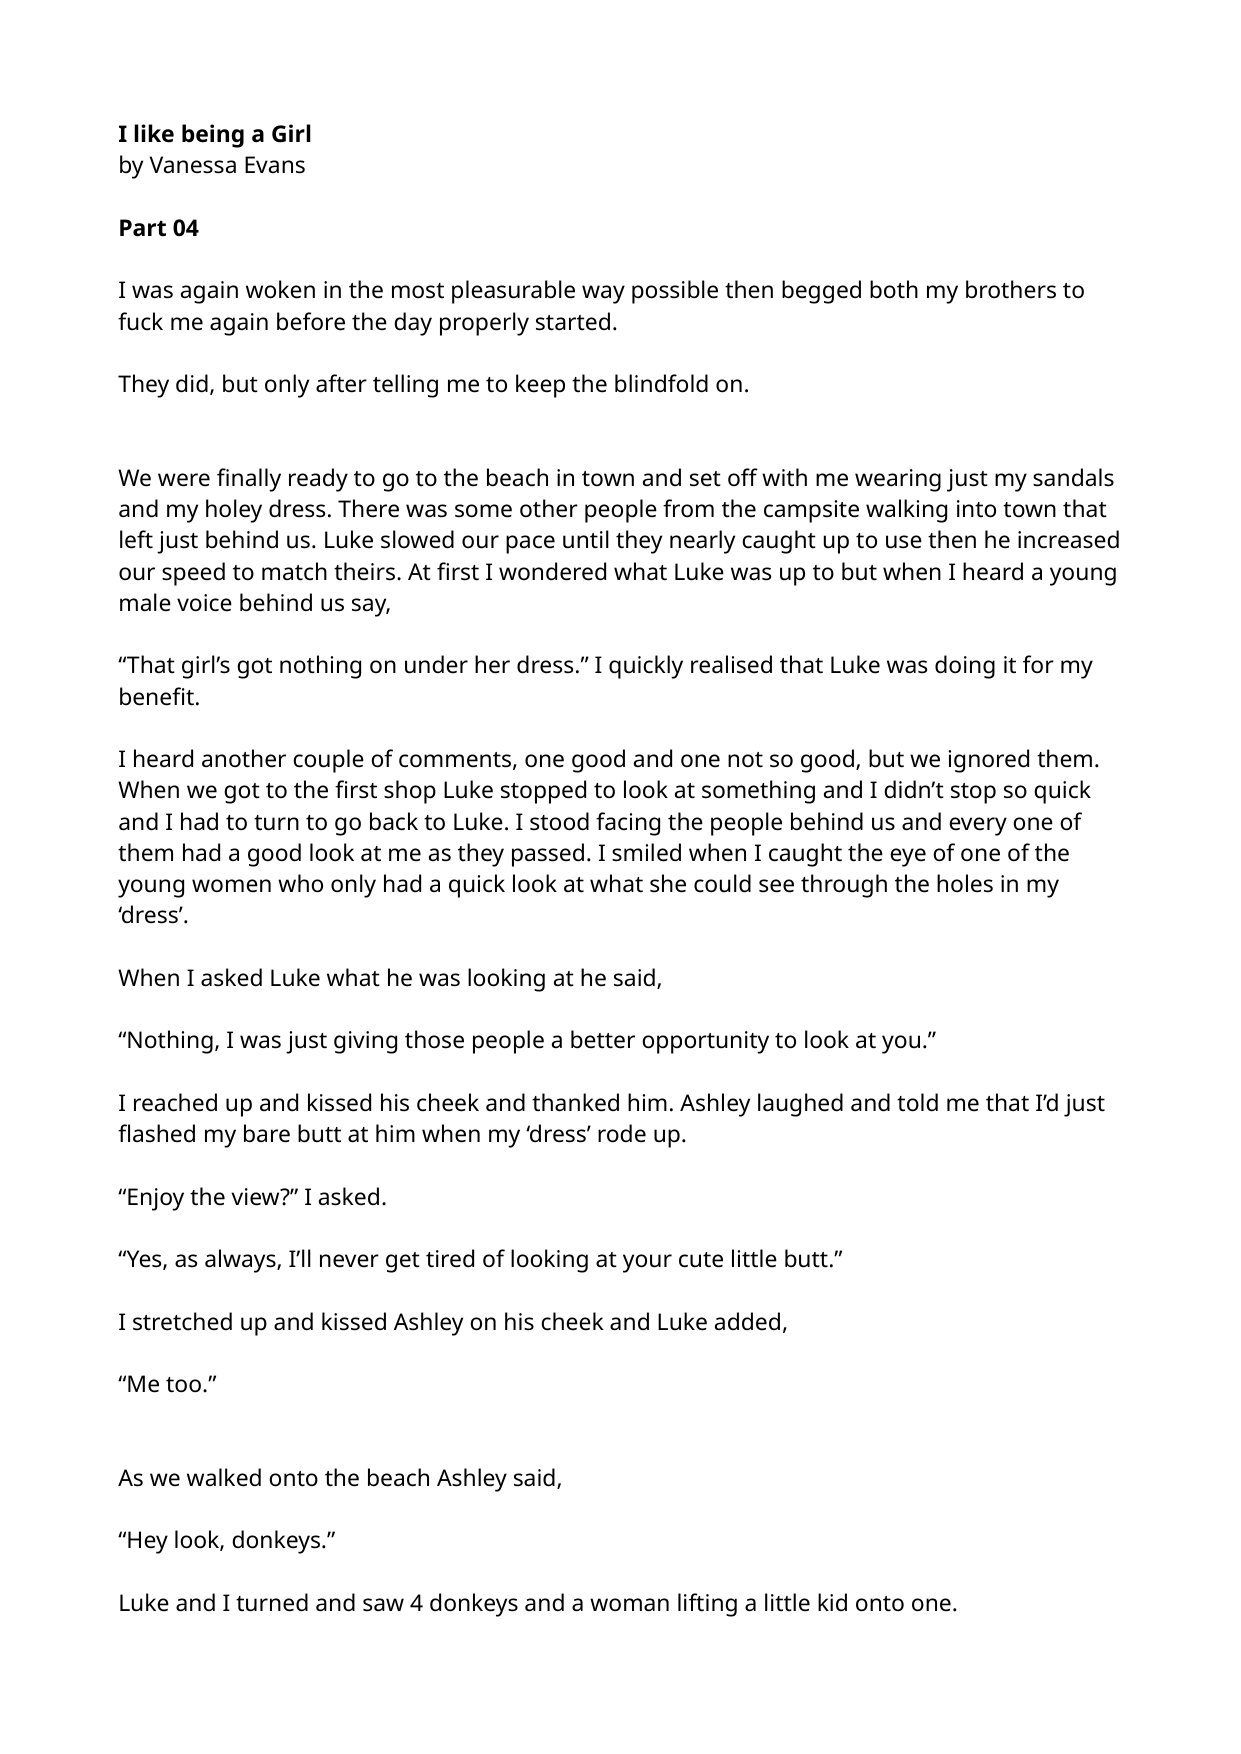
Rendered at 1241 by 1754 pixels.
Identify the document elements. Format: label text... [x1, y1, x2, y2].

text As we walked onto the beach Ashley said, [118, 1462, 1122, 1493]
text I stretched up and kissed Ashley on his cheek and Luke added, [118, 1306, 1122, 1337]
text I heard another couple of comments, one good and one not so good, but we ignored them. When we got to the first shop Luke stopped to look at something and I didn’t stop so quick and I had to turn to go back to Luke. I stood facing the people behind us and every one of them had a good look at me as they passed. I smiled when I caught the eye of one of the young women who only had a quick look at what she could see through the holes in my ‘dress’. [118, 743, 1122, 931]
text Luke and I turned and saw 4 donkeys and a woman lifting a little kid onto one. [118, 1587, 1122, 1618]
text Part 04 [118, 212, 1122, 243]
text I reached up and kissed his cheek and thanked him. Ashley laughed and told me that I’d just flashed my bare butt at him when my ‘dress’ rode up. [118, 1087, 1122, 1149]
text They did, but only after telling me to keep the blindfold on. [118, 368, 1122, 399]
text by Vanessa Evans [118, 149, 1122, 181]
text “Me too.” [118, 1368, 1122, 1399]
text “Hey look, donkeys.” [118, 1524, 1122, 1556]
text “Yes, as always, I’ll never get tired of looking at your cute little butt.” [118, 1243, 1122, 1274]
text I like being a Girl [118, 118, 1122, 149]
text When I asked Luke what he was looking at he said, [118, 962, 1122, 993]
text I was again woken in the most pleasurable way possible then begged both my brothers to fuck me again before the day properly started. [118, 274, 1122, 337]
text “That girl’s got nothing on under her dress.” I quickly realised that Luke was doing it for my benefit. [118, 649, 1122, 712]
text “Nothing, I was just giving those people a better opportunity to look at you.” [118, 1024, 1122, 1056]
text We were finally ready to go to the beach in town and set off with me wearing just my sandals and my holey dress. There was some other people from the campsite walking into town that left just behind us. Luke slowed our pace until they nearly caught up to use then he increased our speed to match theirs. At first I wondered what Luke was up to but when I heard a young male voice behind us say, [118, 462, 1122, 618]
text “Enjoy the view?” I asked. [118, 1181, 1122, 1212]
